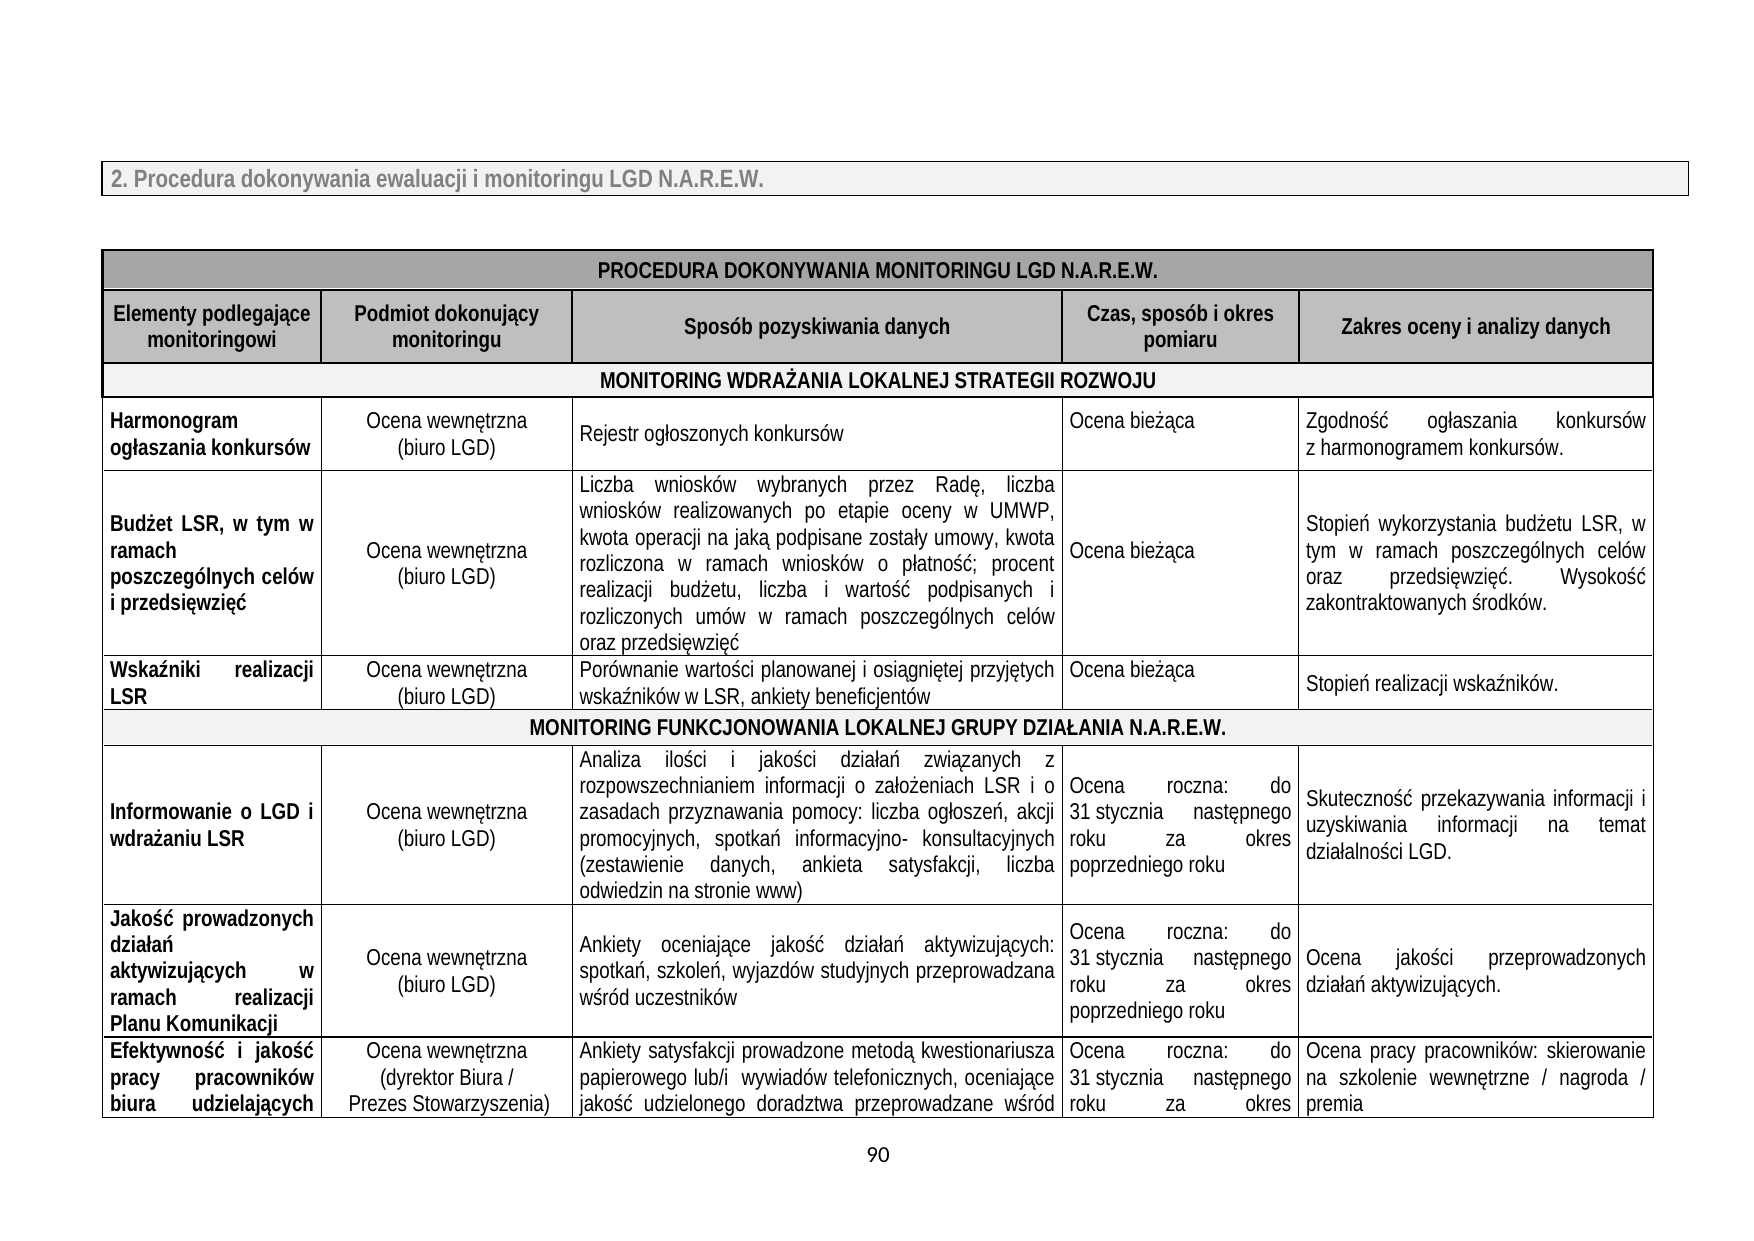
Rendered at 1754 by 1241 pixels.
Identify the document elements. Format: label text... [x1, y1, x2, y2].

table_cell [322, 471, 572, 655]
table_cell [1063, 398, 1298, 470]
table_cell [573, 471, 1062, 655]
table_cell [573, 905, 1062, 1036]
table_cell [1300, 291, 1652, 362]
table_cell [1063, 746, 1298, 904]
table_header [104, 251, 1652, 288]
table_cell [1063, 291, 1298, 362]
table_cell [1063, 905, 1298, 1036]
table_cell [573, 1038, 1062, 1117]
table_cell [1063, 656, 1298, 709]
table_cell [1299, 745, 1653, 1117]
subtitle 2. Procedura dokonywania ewaluacji i monitoringu LGD N.A.R.E.W. [103, 162, 1688, 195]
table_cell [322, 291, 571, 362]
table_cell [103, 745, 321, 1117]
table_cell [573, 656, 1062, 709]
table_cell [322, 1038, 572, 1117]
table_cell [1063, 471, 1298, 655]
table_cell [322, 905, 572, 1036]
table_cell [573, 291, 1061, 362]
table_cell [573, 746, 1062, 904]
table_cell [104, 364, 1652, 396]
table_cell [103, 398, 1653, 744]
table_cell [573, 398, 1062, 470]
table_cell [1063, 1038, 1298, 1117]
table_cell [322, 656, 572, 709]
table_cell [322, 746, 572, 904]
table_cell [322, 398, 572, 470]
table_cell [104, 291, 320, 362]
